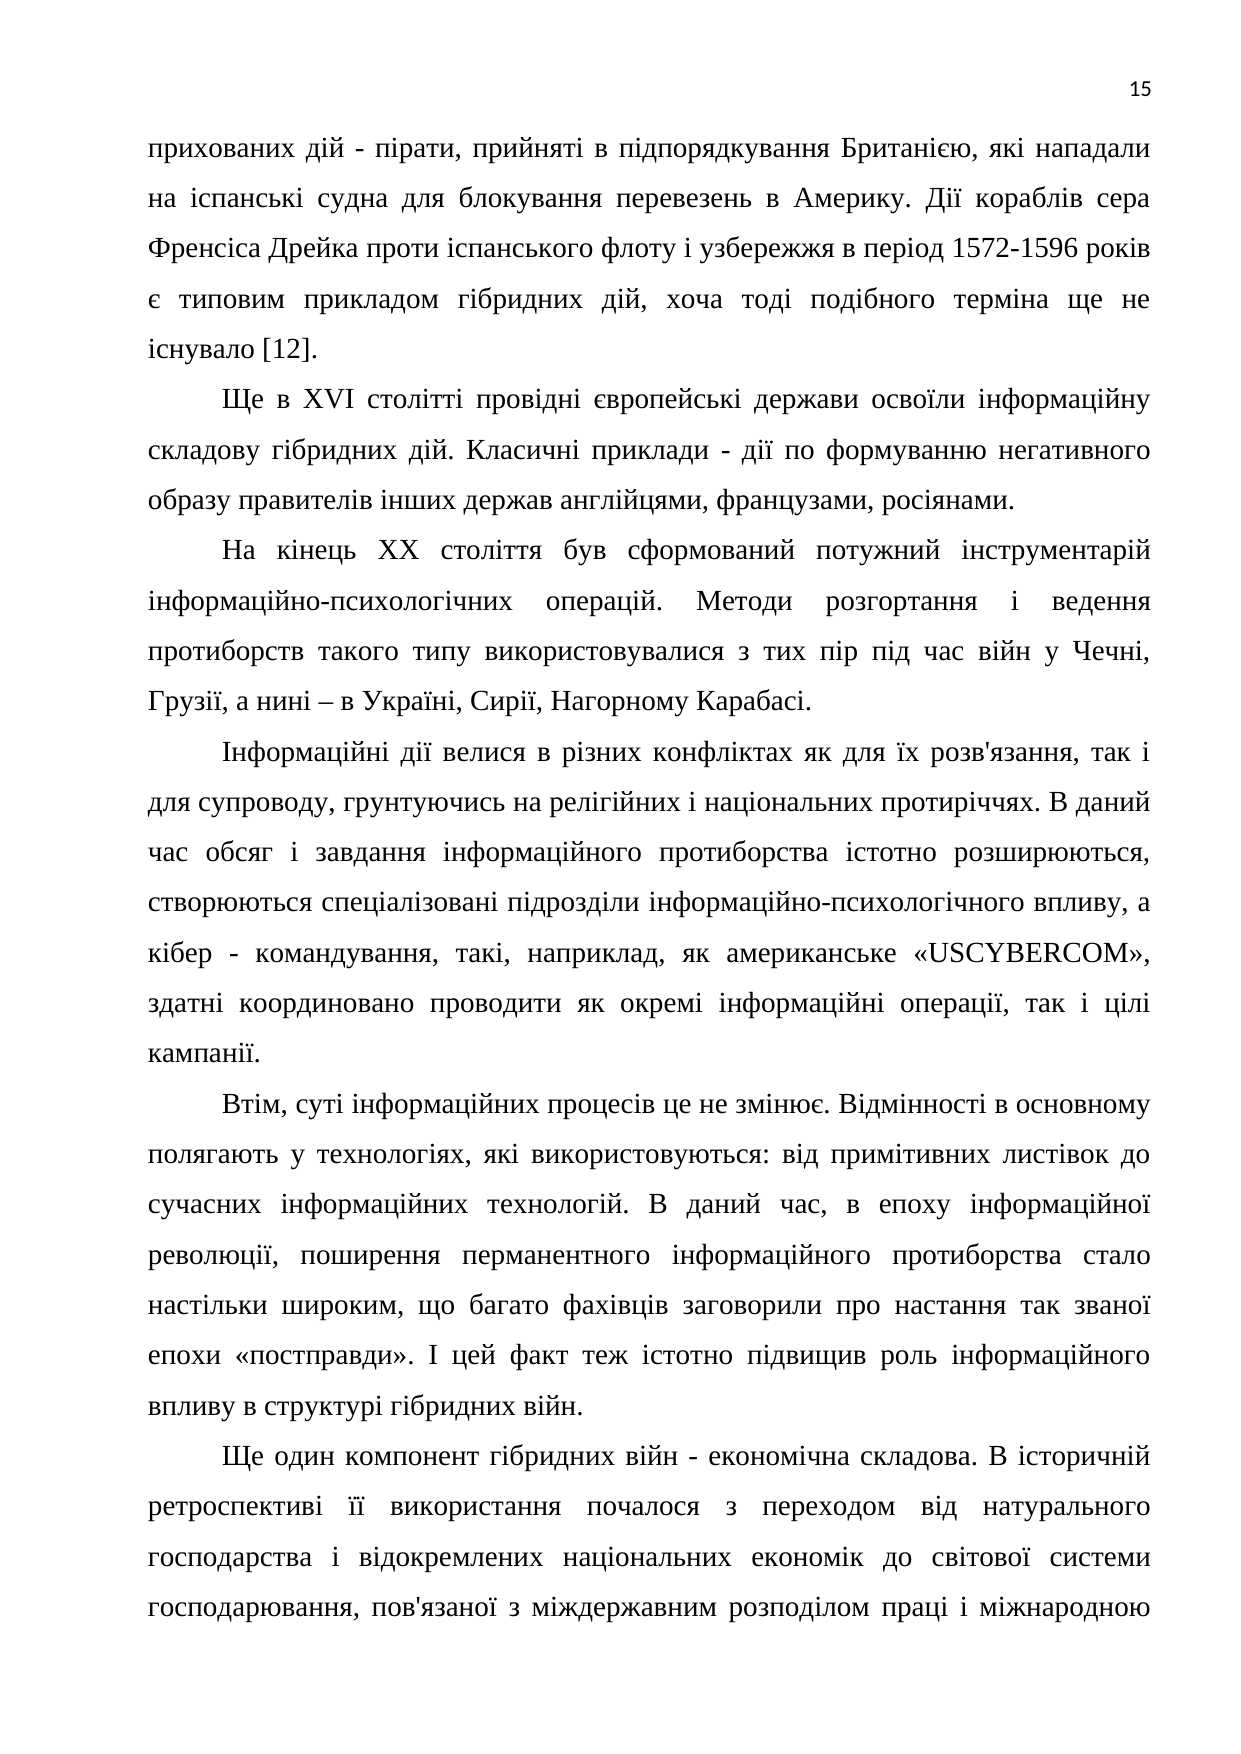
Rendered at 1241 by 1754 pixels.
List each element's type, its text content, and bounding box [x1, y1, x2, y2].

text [148, 1438, 1152, 1622]
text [148, 130, 1152, 365]
text Втім, суті інформаційних процесів це не змінює. Відмінності в основному полягають у технологіях, які використовуються: від примітивних листівок до сучасних інформаційних технологій. В даний час, в епоху інформаційної революції, поширення перманентного інформаційного протиборства стало настільки широким, що багато фахівців заговорили про настання так званої епохи «постправди». І цей факт теж істотно підвищив роль інформаційного впливу в структурі гібридних війн. [148, 1086, 1152, 1421]
text Ще в XVI столітті провідні європейські держави освоїли інформаційну складову гібридних дій. Класичні приклади - дії по формуванню негативного образу правителів інших держав англійцями, французами, росіянами. [148, 381, 1152, 516]
text Інформаційні дії велися в різних конфліктах як для їх розв'язання, так і для супроводу, грунтуючись на релігійних і національних протиріччях. В даний час обсяг і завдання інформаційного протиборства істотно розширюються, створюються спеціалізовані підрозділи інформаційно-психологічного впливу, а кібер - командування, такі, наприклад, як американське «USCYBERCOM», здатні координовано проводити як окремі інформаційні операції, так і цілі кампанії. [148, 734, 1152, 1069]
text На кінець XX століття був сформований потужний інструментарій інформаційно-психологічних операцій. Методи розгортання і ведення протиборств такого типу використовувалися з тих пір під час війн у Чечні, Грузії, а нині – в Україні, Сирії, Нагорному Карабасі. [148, 532, 1152, 717]
